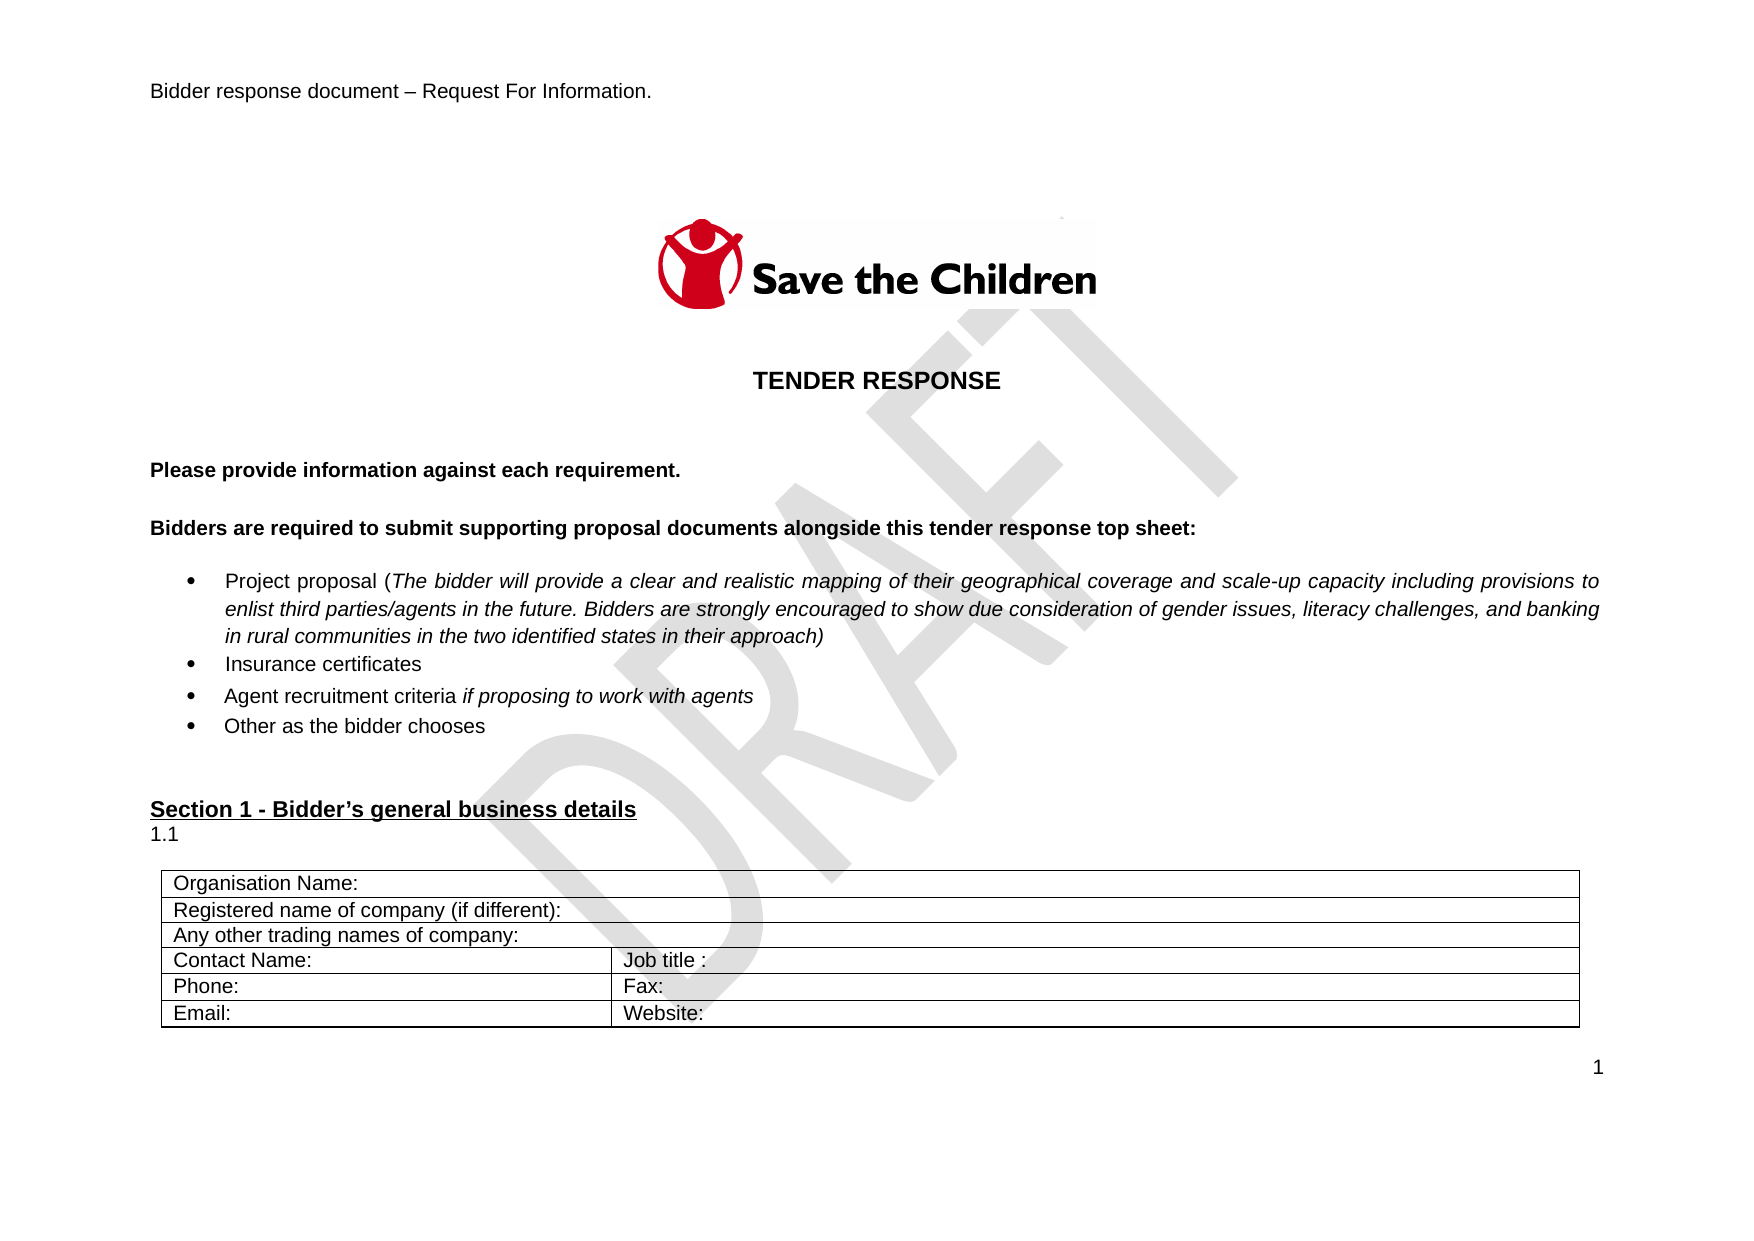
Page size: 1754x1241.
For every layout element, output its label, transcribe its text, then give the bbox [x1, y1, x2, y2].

table_cell Phone: [162, 974, 611, 1000]
table_cell Any other trading names of company: [162, 923, 1579, 947]
table_cell Email: [162, 1001, 611, 1026]
text TENDER RESPONSE [150, 366, 1604, 394]
list Project proposal (The bidder will provide a clear and realistic mapping of their geographical coverage and scale-up capacity including provisions to enlist third parties/agents in the future. Bidders are strongly encouraged to show due consideration of gender issues, literacy challenges, and banking in rural communities in the two identified states in their approach) [187, 569, 1604, 648]
table_cell Contact Name: [162, 948, 611, 973]
table_cell Fax: [612, 974, 1579, 1000]
table_cell Registered name of company (if different): [162, 898, 1579, 922]
table_cell Job title : [612, 948, 1579, 973]
list Insurance certificates [187, 652, 1604, 676]
list Please provide information against each requirement. [150, 452, 1604, 481]
picture [658, 219, 1096, 309]
table_cell Website: [612, 1001, 1579, 1026]
list Bidders are required to submit supporting proposal documents alongside this tender response top sheet: [150, 511, 1604, 540]
text Section 1 - Bidder’s general business details [150, 796, 1604, 822]
text 1.1 [150, 822, 1604, 846]
list Agent recruitment criteria if proposing to work with agents [187, 679, 1604, 708]
list Other as the bidder chooses [187, 708, 1604, 737]
table_header Organisation Name: [162, 871, 1579, 897]
